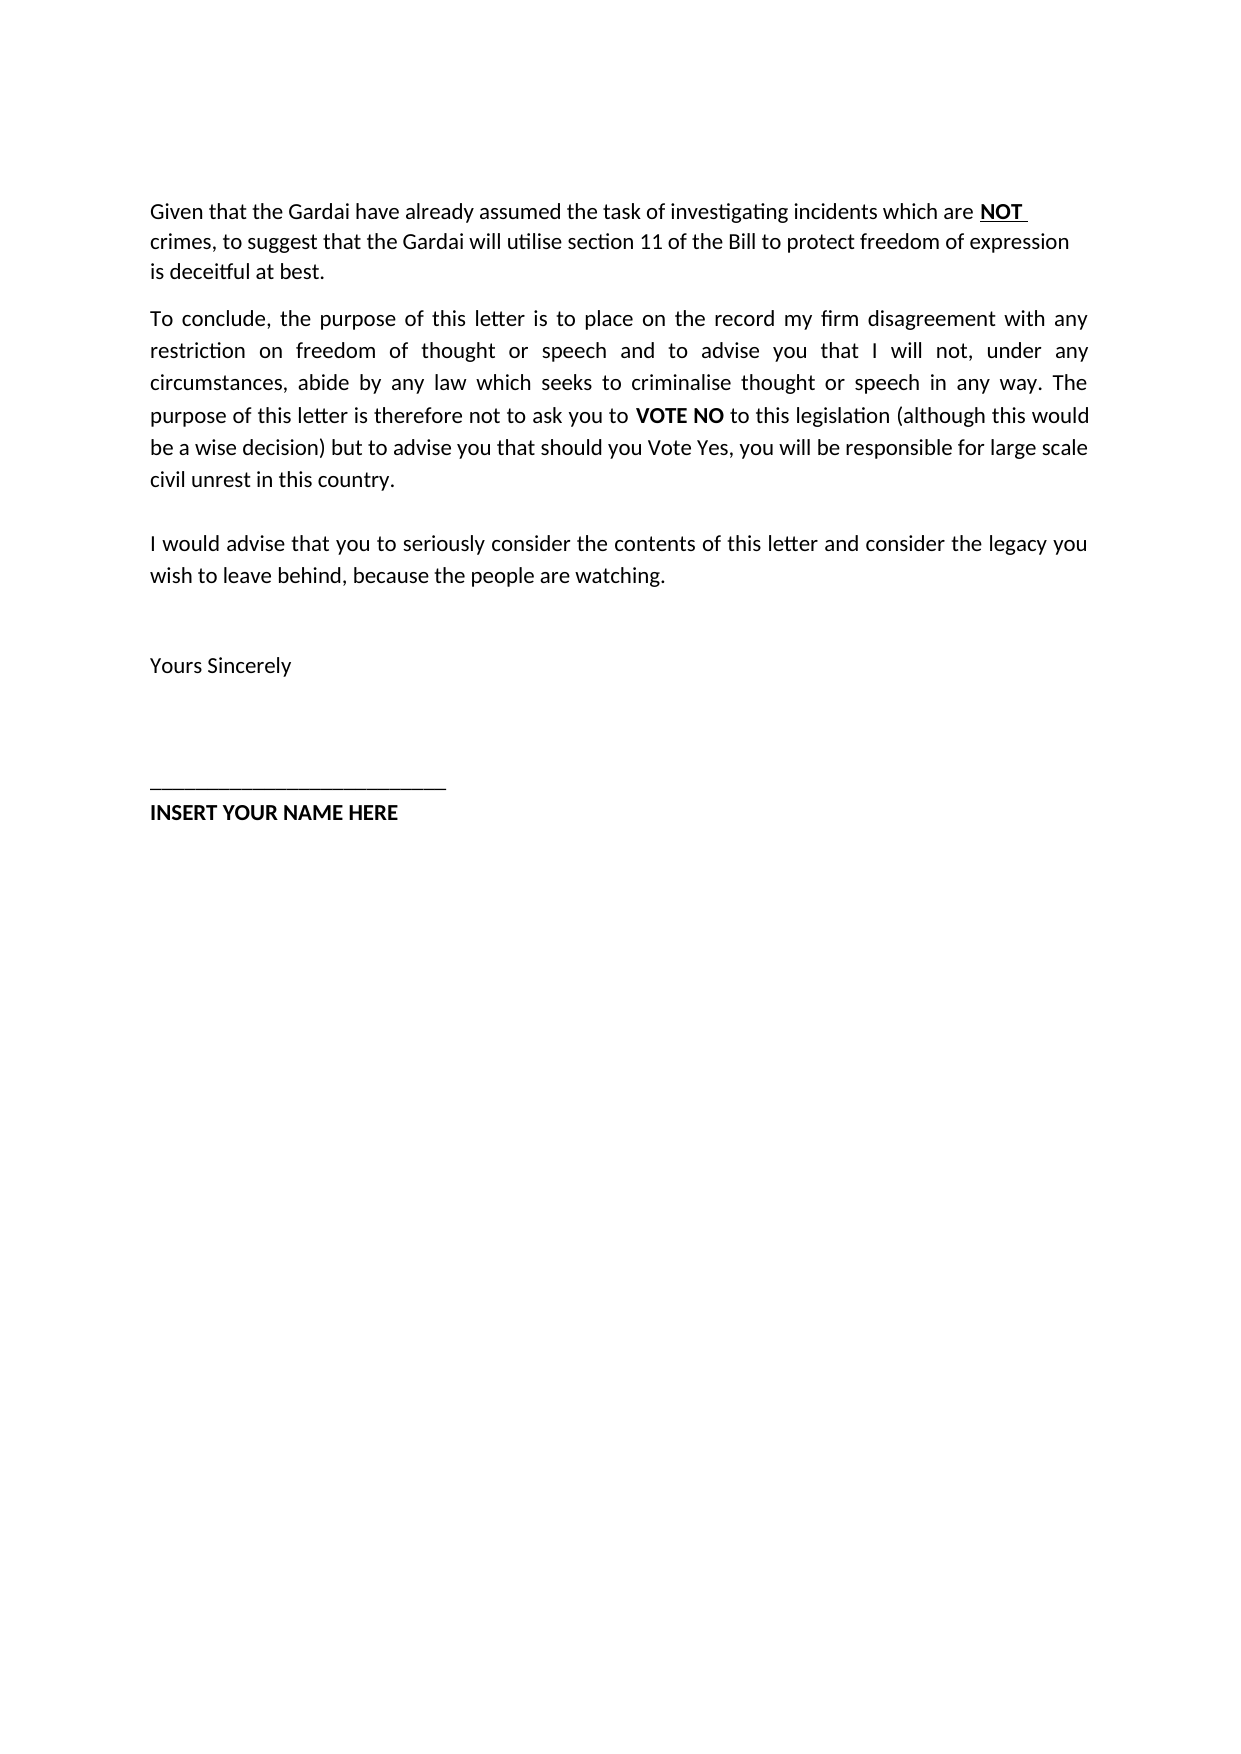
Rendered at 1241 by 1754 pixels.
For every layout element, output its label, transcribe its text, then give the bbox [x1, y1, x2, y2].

text Given that the Gardai have already assumed the task of investigating incidents which are NOT crimes, to suggest that the Gardai will utilise section 11 of the Bill to protect freedom of expression is deceitful at best. [150, 197, 1090, 285]
text Yours Sincerely [150, 651, 1090, 679]
text I would advise that you to seriously consider the contents of this letter and consider the legacy you wish to leave behind, because the people are watching. [150, 529, 1090, 590]
text __________________________ INSERT YOUR NAME HERE [150, 765, 1090, 826]
text To conclude, the purpose of this letter is to place on the record my firm disagreement with any restriction on freedom of thought or speech and to advise you that I will not, under any circumstances, abide by any law which seeks to criminalise thought or speech in any way. The purpose of this letter is therefore not to ask you to VOTE NO to this legislation (although this would be a wise decision) but to advise you that should you Vote Yes, you will be responsible for large scale civil unrest in this country. [150, 304, 1090, 493]
